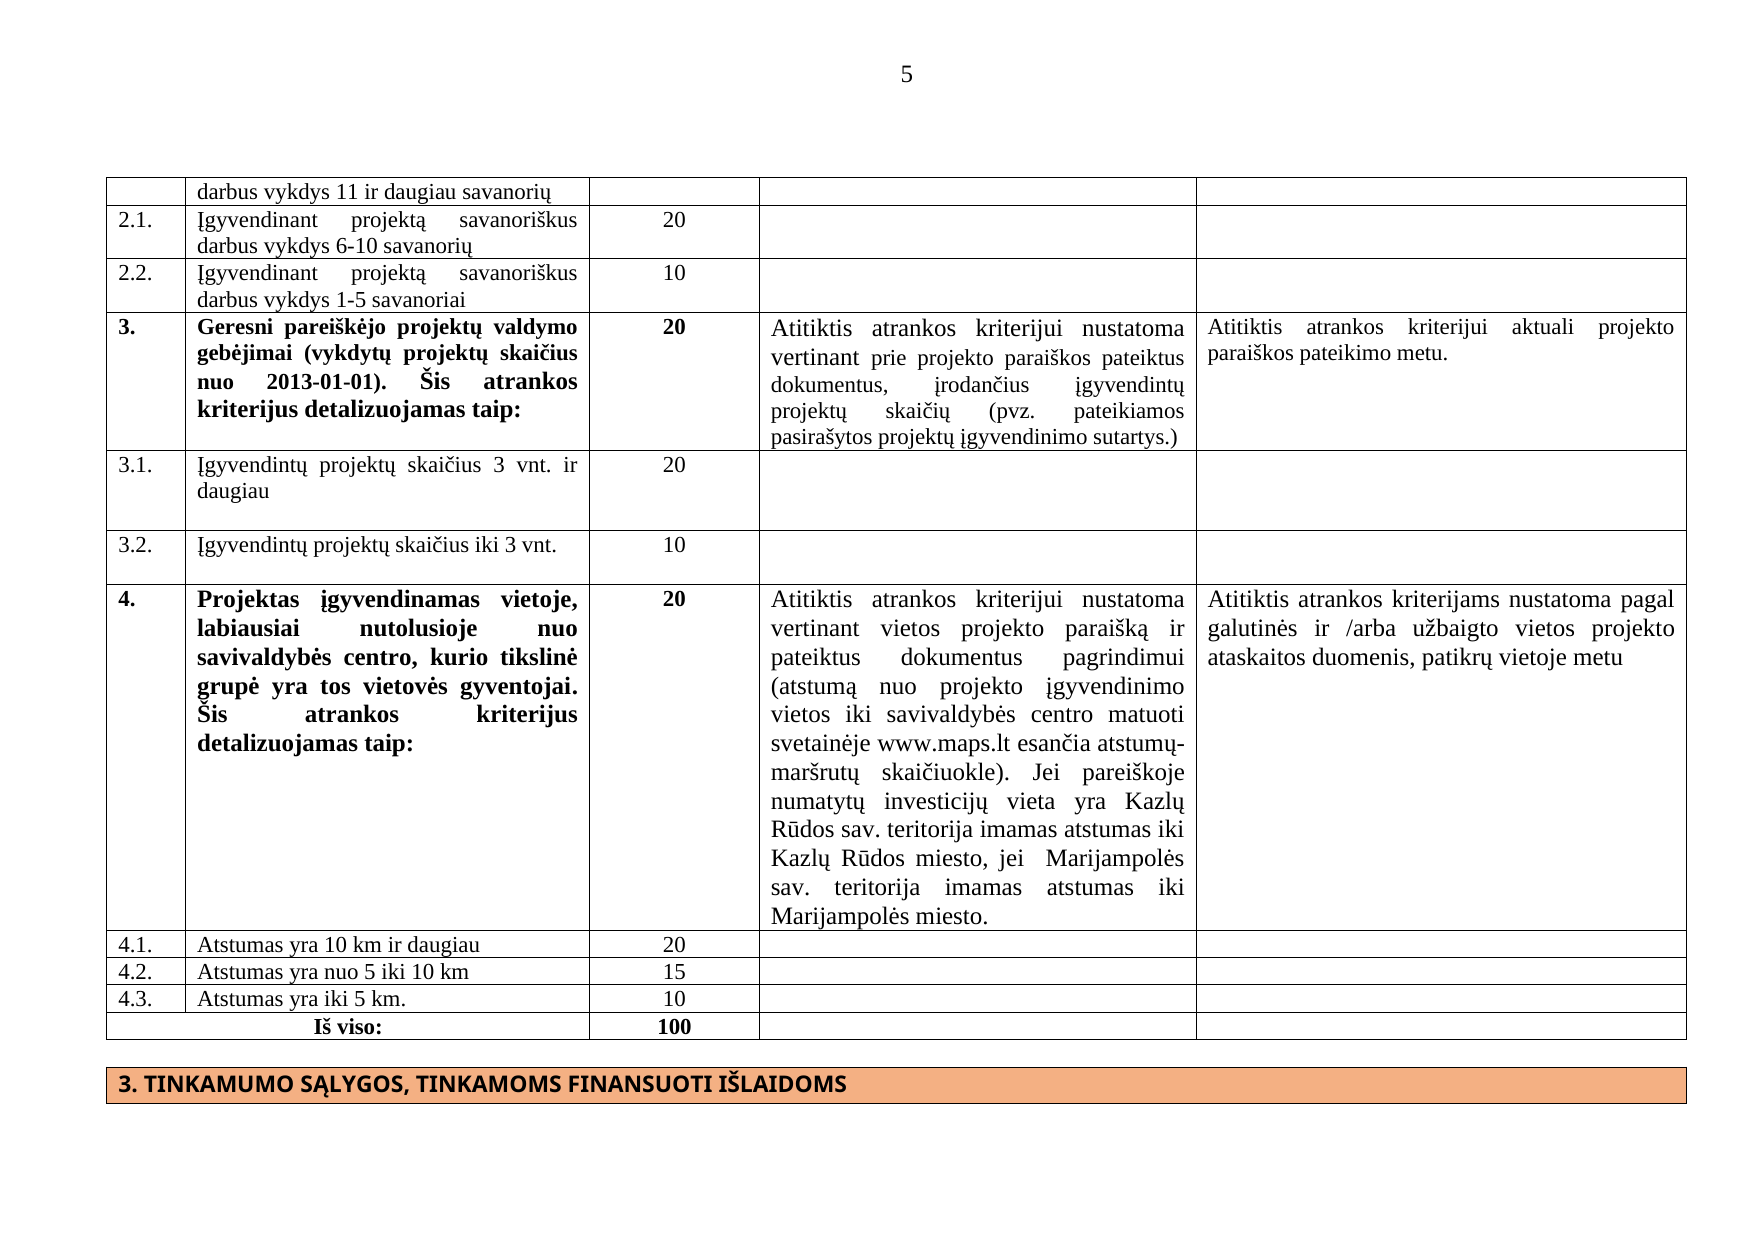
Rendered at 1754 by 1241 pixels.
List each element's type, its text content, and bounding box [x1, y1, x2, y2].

table_cell Iš viso: [107, 1013, 589, 1039]
table_cell [760, 985, 1196, 1012]
table_cell 20 [590, 931, 759, 957]
table_cell [760, 1013, 1196, 1039]
table_cell Įgyvendinant projektą savanoriškus darbus vykdys 6-10 savanorių [186, 206, 589, 258]
table_cell 2.1. [107, 206, 185, 258]
table_cell [1197, 985, 1686, 1012]
table_cell Atstumas yra iki 5 km. [186, 985, 589, 1012]
table_cell Geresni pareiškėjo projektų valdymo gebėjimai (vykdytų projektų skaičius nuo 2013-01-01). Šis atrankos kriterijus detalizuojamas taip: [186, 313, 589, 450]
table_cell 20 [590, 313, 759, 450]
table_cell Projektas įgyvendinamas vietoje, labiausiai nutolusioje nuo savivaldybės centro, kurio tikslinė grupė yra tos vietovės gyventojai. Šis atrankos kriterijus detalizuojamas taip: [186, 585, 589, 929]
table_cell 2. [107, 178, 185, 204]
table_cell 20 [590, 585, 759, 929]
table_cell [1197, 1013, 1686, 1039]
table_cell Atitiktis atrankos kriterijui nustatoma vertinant prie projekto paraiškos pateiktus dokumentus, įrodančius įgyvendintų projektų skaičių (pvz. pateikiamos pasirašytos projektų įgyvendinimo sutartys.) [760, 313, 1196, 450]
table_cell [1197, 178, 1686, 204]
table_cell 20 [590, 206, 759, 258]
table_cell 4. [107, 585, 185, 929]
table_cell 15 [590, 958, 759, 984]
table_cell [760, 206, 1196, 258]
table_cell Įgyvendintų projektų skaičius iki 3 vnt. [186, 531, 589, 583]
table_cell [1197, 531, 1686, 583]
table_cell [1197, 451, 1686, 530]
table_cell [760, 178, 1196, 204]
table_cell [1197, 931, 1686, 957]
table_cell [186, 178, 589, 204]
table_cell 100 [590, 1013, 759, 1039]
table_cell 4.3. [107, 985, 185, 1012]
table_cell Įgyvendinant projektą savanoriškus darbus vykdys 1-5 savanoriai [186, 259, 589, 312]
table_cell [1197, 206, 1686, 258]
table_cell [760, 931, 1196, 957]
table_cell Atitiktis atrankos kriterijams nustatoma pagal galutinės ir /arba užbaigto vietos projekto ataskaitos duomenis, patikrų vietoje metu [1197, 585, 1686, 929]
table_cell Atstumas yra 10 km ir daugiau [186, 931, 589, 957]
table_cell [760, 259, 1196, 312]
table_cell [760, 451, 1196, 530]
table_cell [760, 531, 1196, 583]
table_cell Atstumas yra nuo 5 iki 10 km [186, 958, 589, 984]
table_cell 3.1. [107, 451, 185, 530]
table_cell 10 [590, 259, 759, 312]
table_cell Atitiktis atrankos kriterijui nustatoma vertinant vietos projekto paraišką ir pateiktus dokumentus pagrindimui (atstumą nuo projekto įgyvendinimo vietos iki savivaldybės centro matuoti svetainėje www.maps.lt esančia atstumų- maršrutų skaičiuokle). Jei pareiškoje numatytų investicijų vieta yra Kazlų Rūdos sav. teritorija imamas atstumas iki Kazlų Rūdos miesto, jei Marijampolės sav. teritorija imamas atstumas iki Marijampolės miesto. [760, 585, 1196, 929]
table_cell [1197, 259, 1686, 312]
table_cell 3.2. [107, 531, 185, 583]
table_cell Atitiktis atrankos kriterijui aktuali projekto paraiškos pateikimo metu. [1197, 313, 1686, 450]
table_cell 10 [590, 531, 759, 583]
table_cell 30 [590, 178, 759, 204]
table_cell 20 [590, 451, 759, 530]
table_cell 3. [107, 313, 185, 450]
table_cell 4.1. [107, 931, 185, 957]
table_cell [760, 958, 1196, 984]
table_cell 10 [590, 985, 759, 1012]
table_header 3. TINKAMUMO SĄLYGOS, TINKAMOMS FINANSUOTI IŠLAIDOMS [107, 1068, 1686, 1103]
table_cell Įgyvendintų projektų skaičius 3 vnt. ir daugiau [186, 451, 589, 530]
table_cell 4.2. [107, 958, 185, 984]
table_cell 2.2. [107, 259, 185, 312]
table_cell [1197, 958, 1686, 984]
